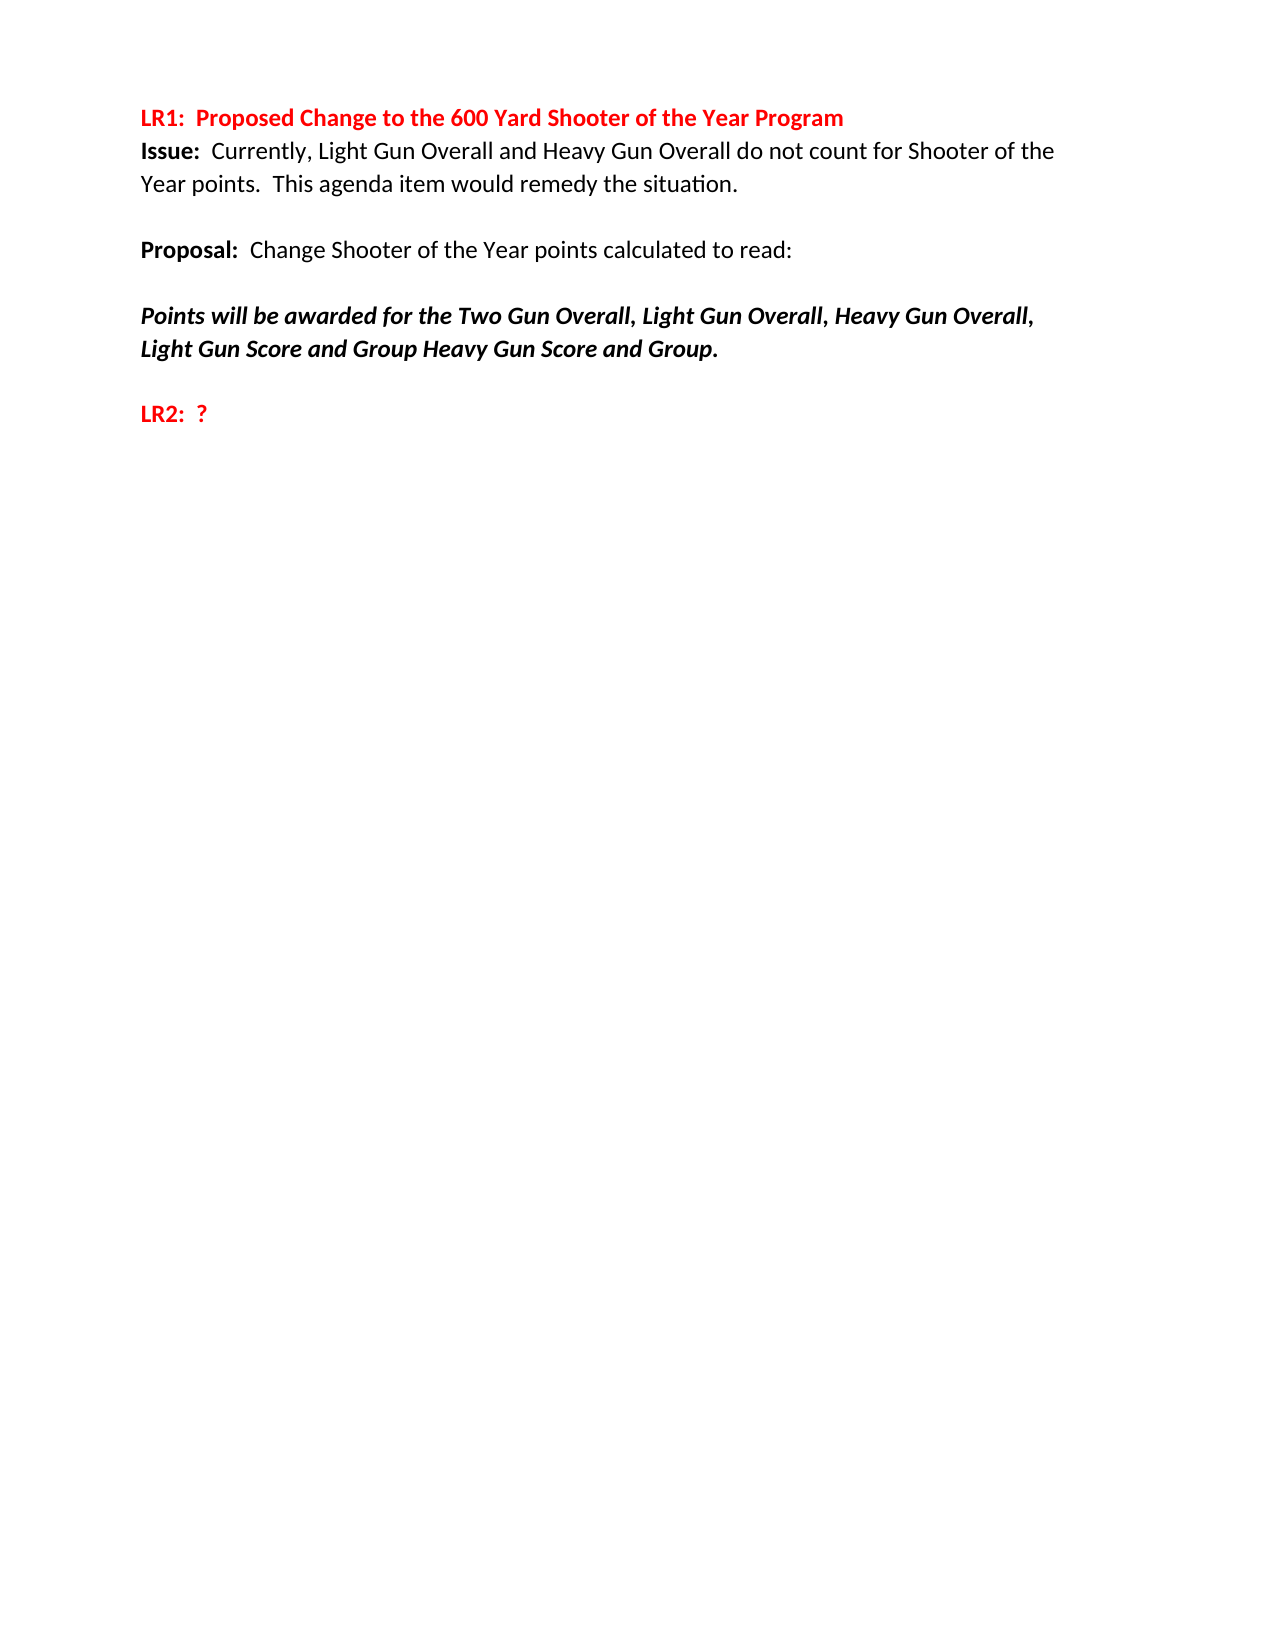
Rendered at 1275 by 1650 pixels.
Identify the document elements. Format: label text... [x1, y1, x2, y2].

text LR2: ? [141, 399, 1078, 429]
text Points will be awarded for the Two Gun Overall, Light Gun Overall, Heavy Gun Overall, Light Gun Score and Group Heavy Gun Score and Group. [141, 300, 1078, 363]
text Issue: Currently, Light Gun Overall and Heavy Gun Overall do not count for Shooter of the Year points. This agenda item would remedy the situation. [141, 135, 1078, 199]
text Proposal: Change Shooter of the Year points calculated to read: [141, 234, 1078, 264]
text LR1: Proposed Change to the 600 Yard Shooter of the Year Program [141, 102, 1078, 133]
